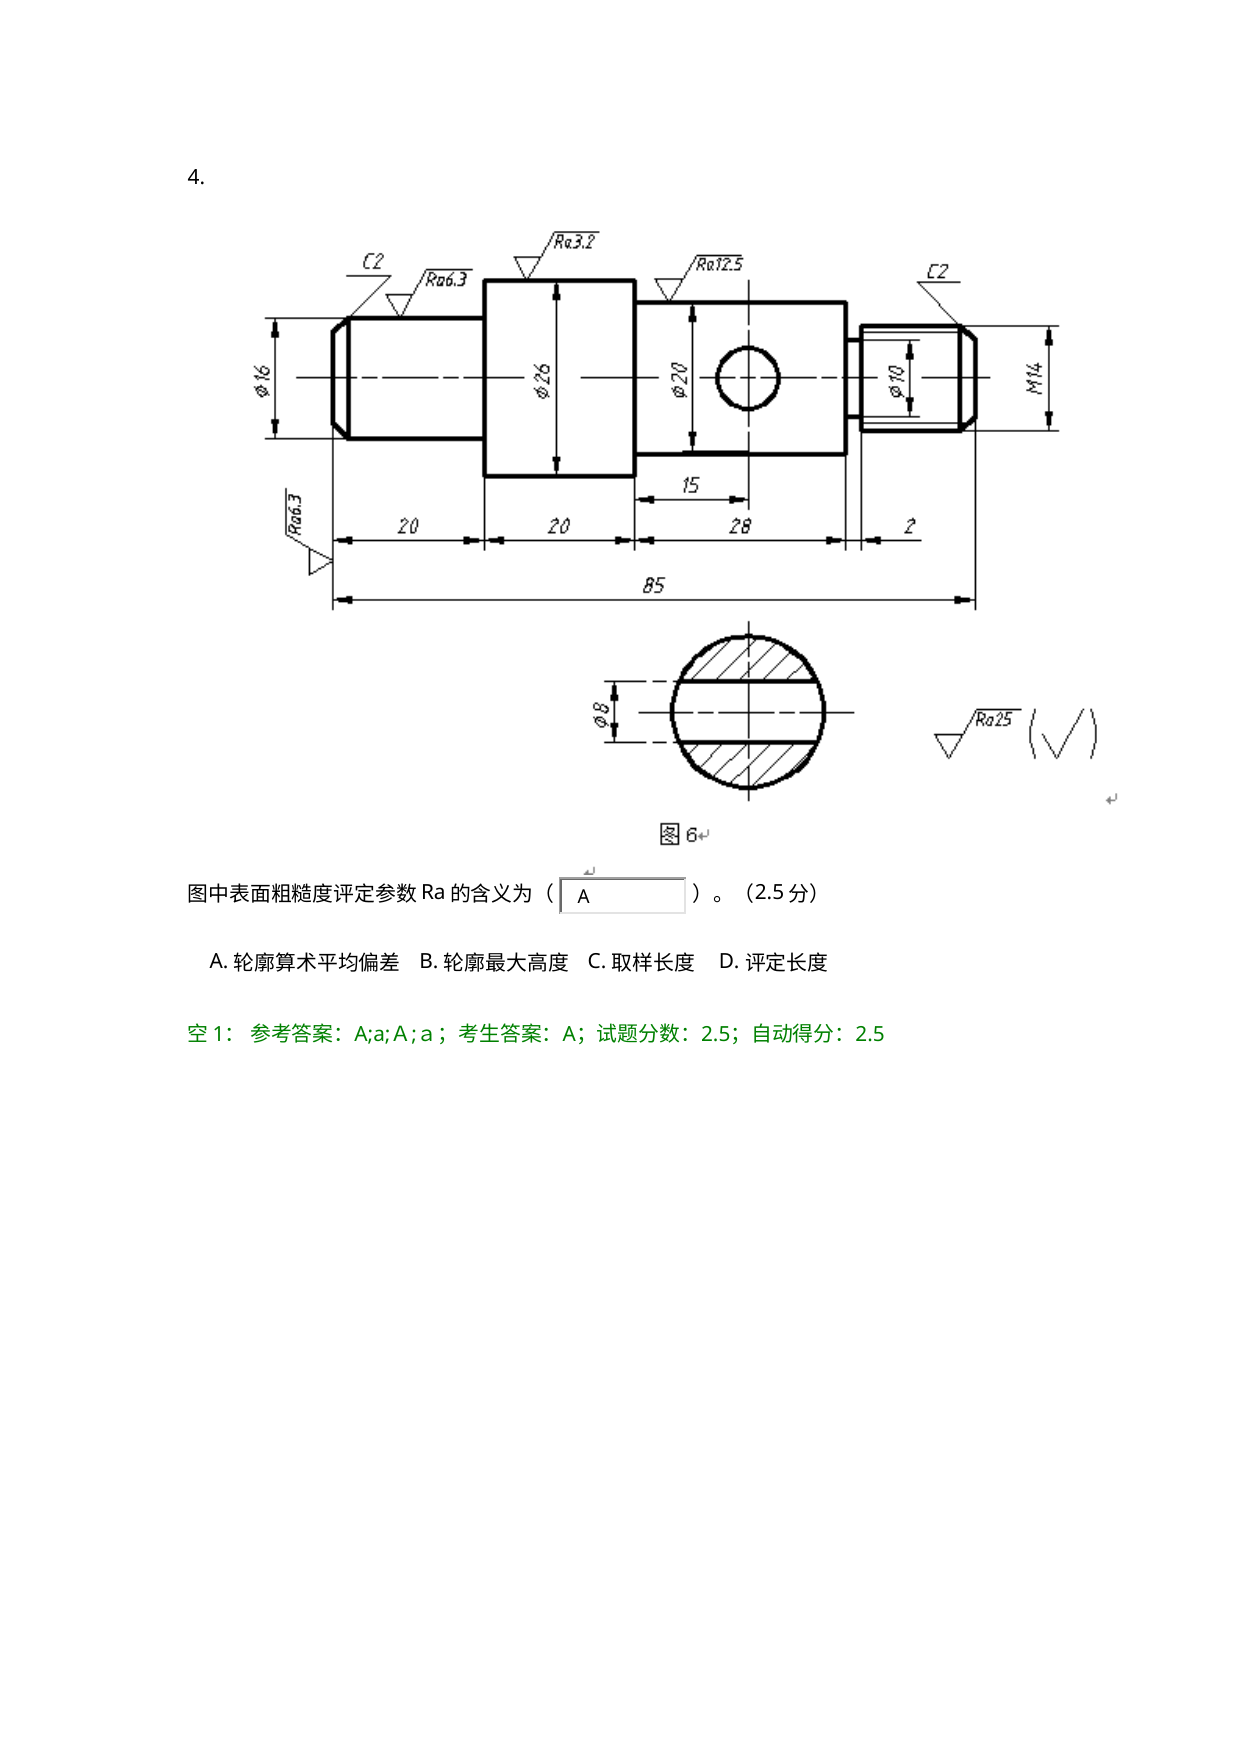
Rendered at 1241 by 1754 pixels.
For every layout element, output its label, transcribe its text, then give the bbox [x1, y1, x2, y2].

text 4. [187, 162, 1053, 194]
text A. 轮廓算术平均偏差 B. 轮廓最大高度 C. 取样长度 D. 评定长度 [187, 946, 1053, 979]
picture [187, 194, 1161, 875]
text 空1： 参考答案：A;a;Ａ;ａ；考生答案：A；试题分数：2.5；自动得分：2.5 [187, 983, 1053, 1048]
text 图中表面粗糙度评定参数Ra的含义为（ ）。（2.5分） [187, 877, 1053, 942]
